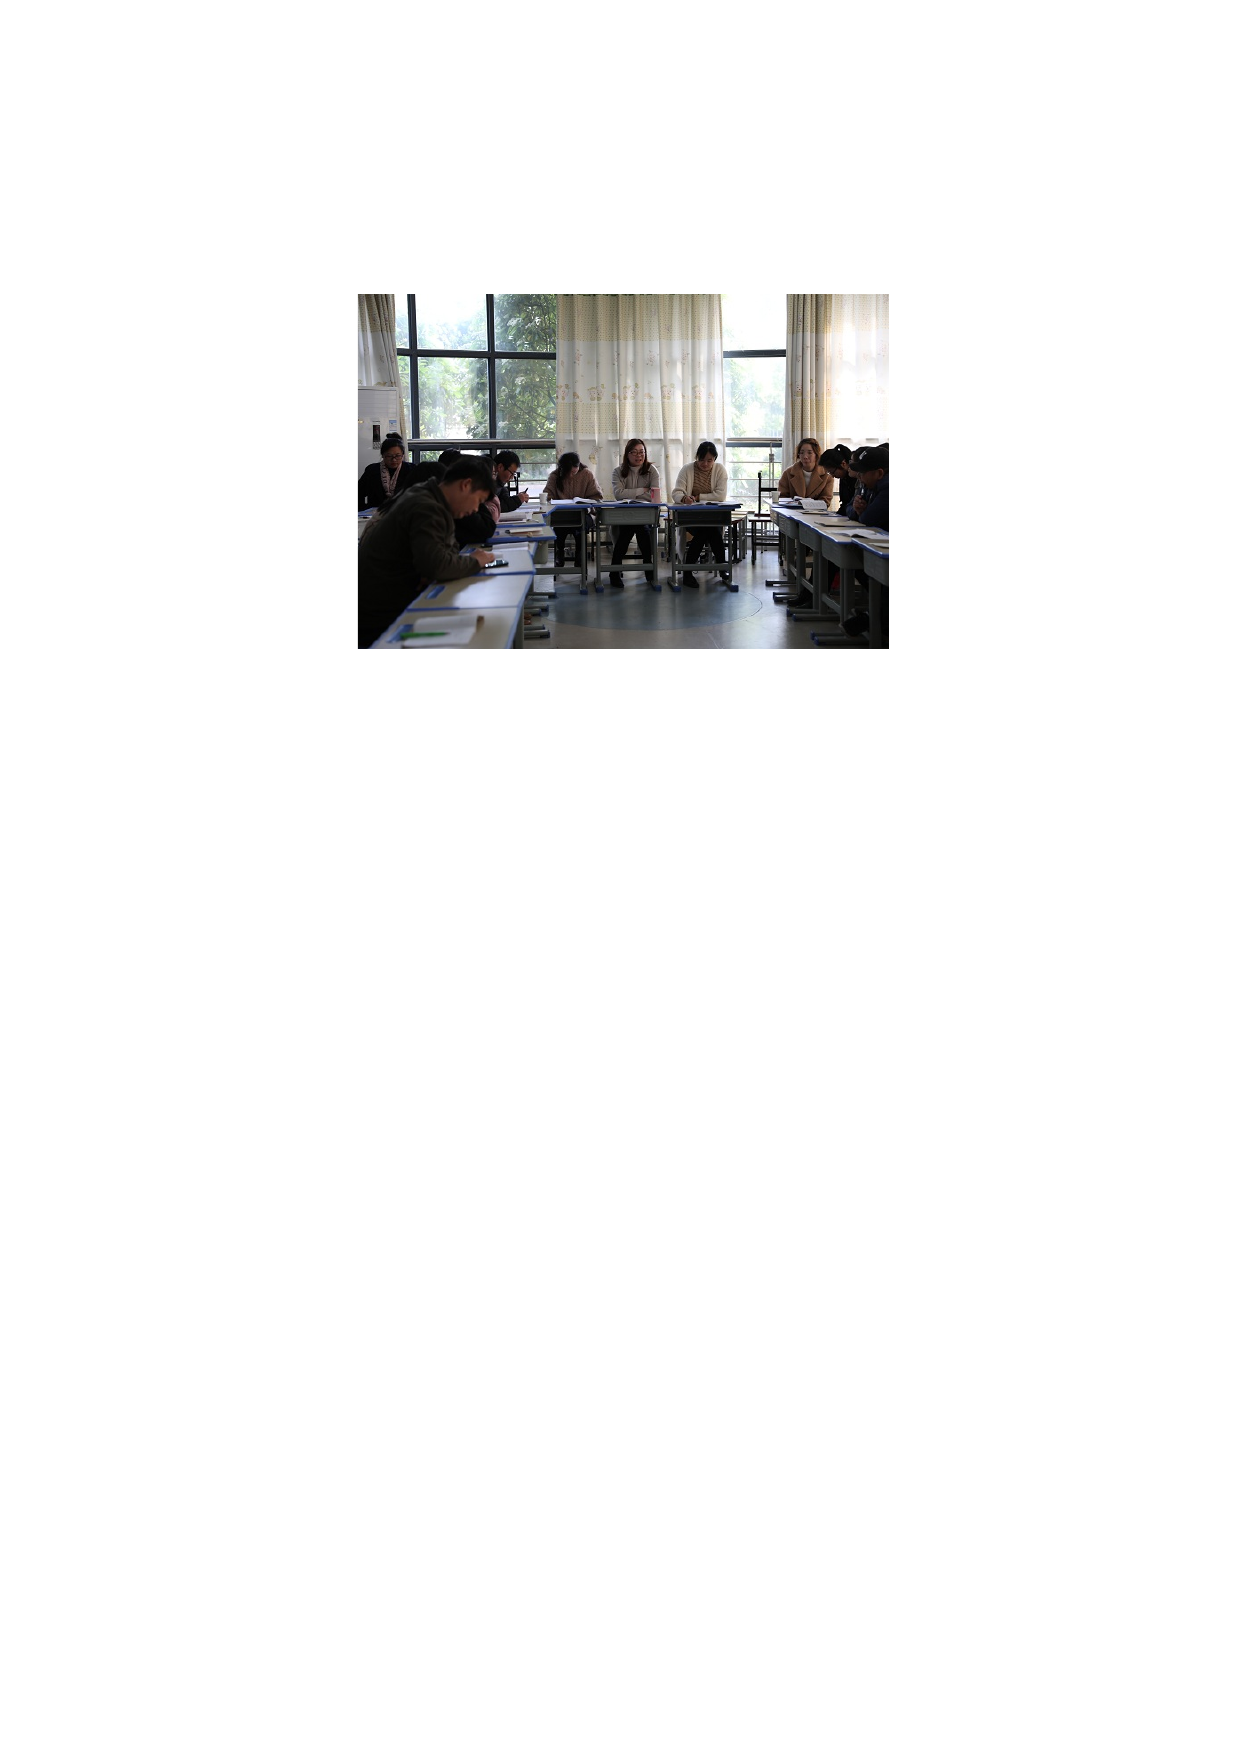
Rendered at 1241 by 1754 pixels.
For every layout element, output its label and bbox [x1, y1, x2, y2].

picture [357, 294, 889, 649]
